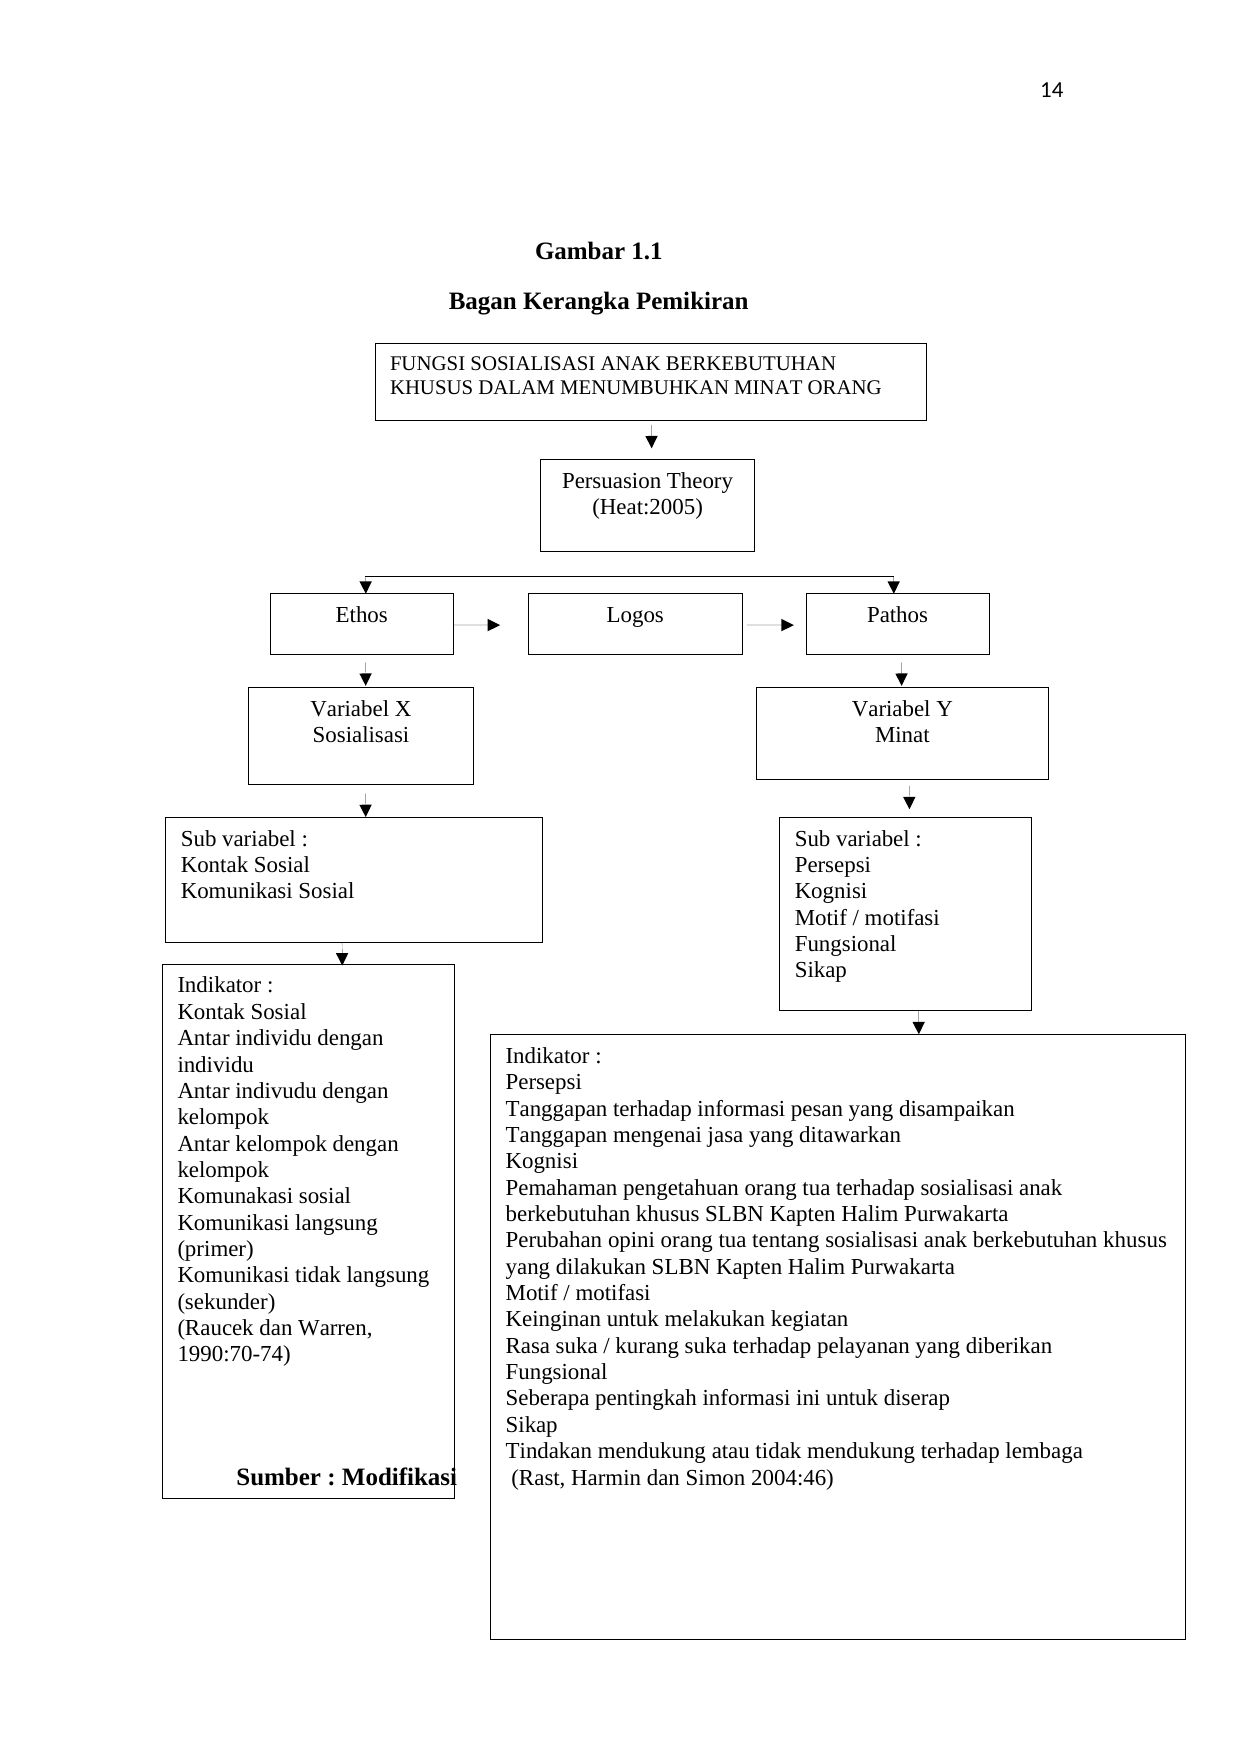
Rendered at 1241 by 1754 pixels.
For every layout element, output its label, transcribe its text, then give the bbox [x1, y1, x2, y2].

list Bagan Kerangka Pemikiran [236, 286, 961, 314]
text Gambar 1.1 [236, 236, 961, 265]
text Sumber : Modifikasi [236, 1462, 1063, 1491]
